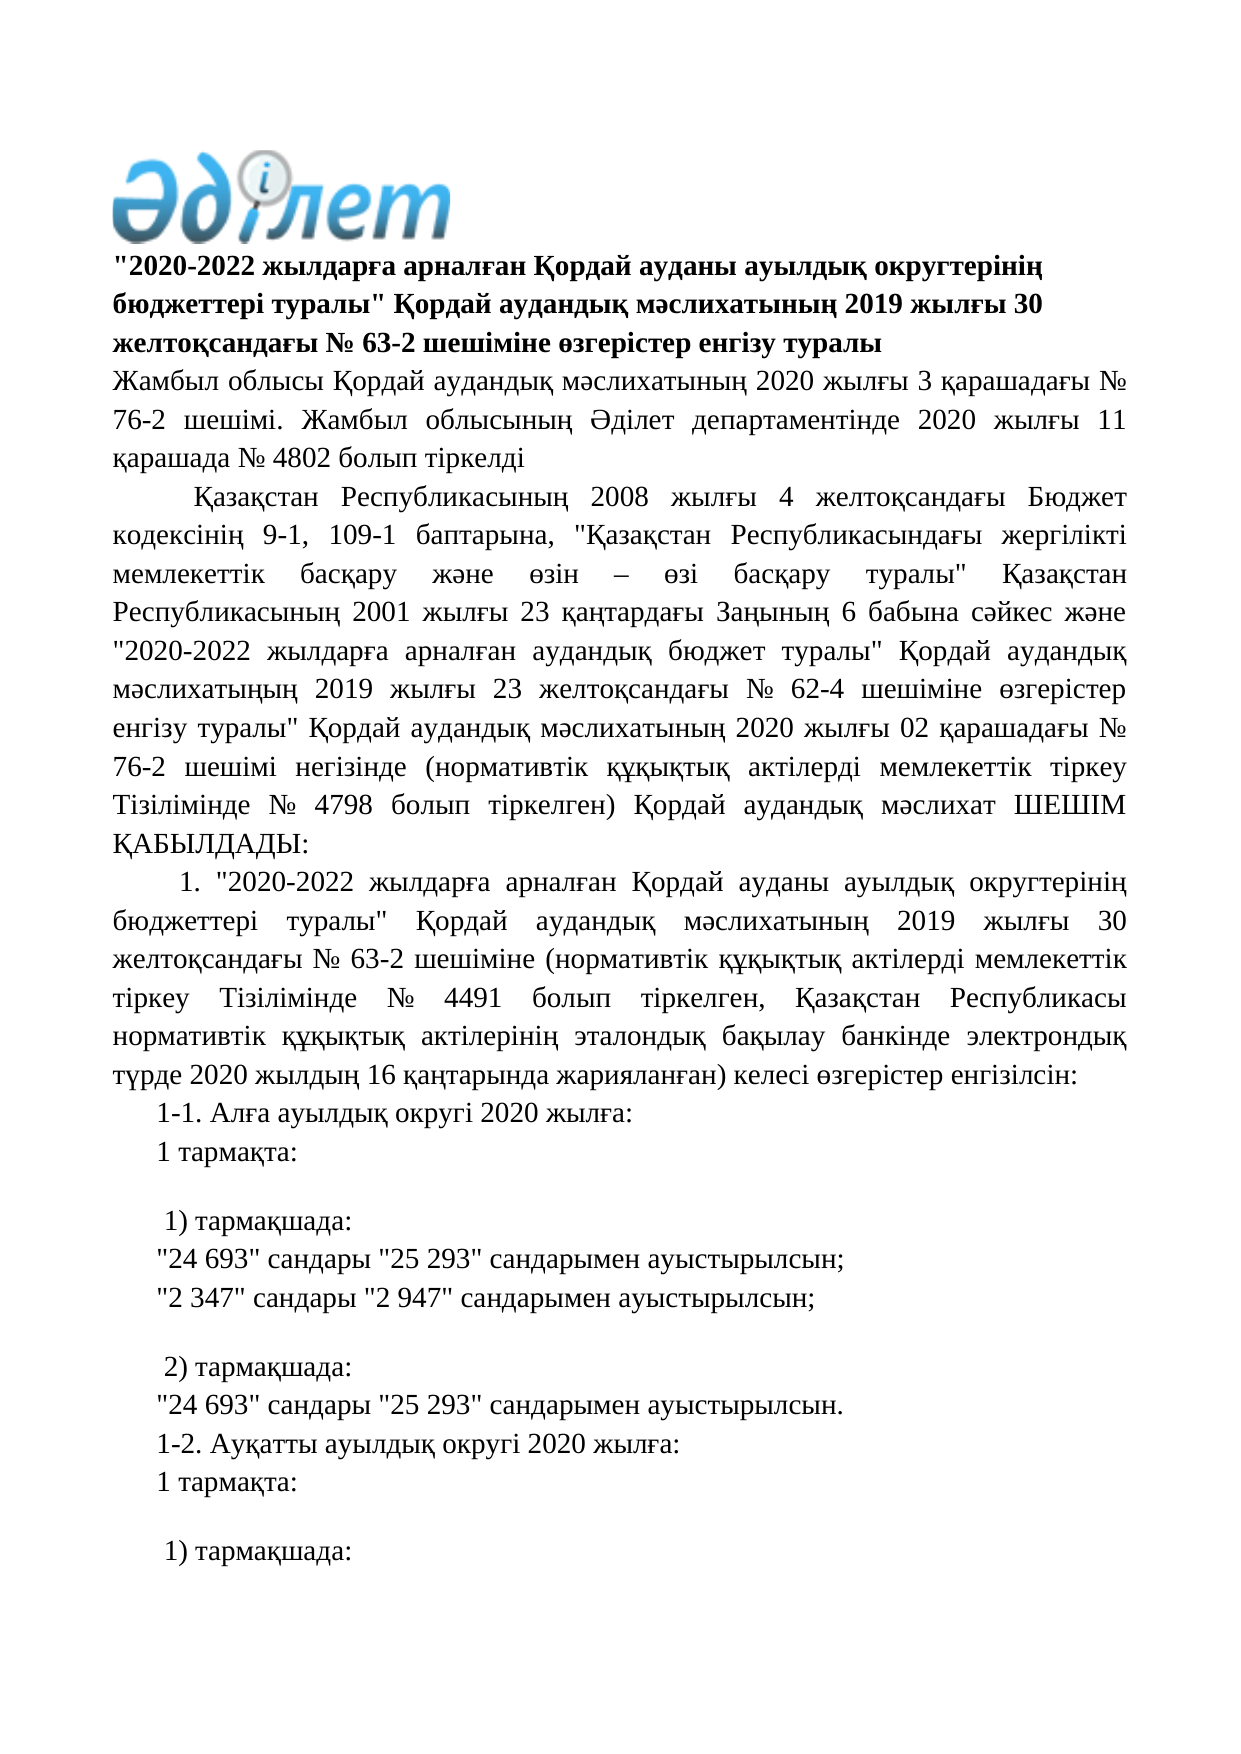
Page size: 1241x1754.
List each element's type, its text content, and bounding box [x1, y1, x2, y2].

text 1) тармақшада: [112, 1533, 1128, 1567]
text 2) тармақшада: [112, 1349, 1128, 1382]
text 1) тармақшада: [112, 1203, 1128, 1236]
text 1 тармақта: [112, 1464, 1128, 1498]
text "24 693" сандары "25 293" сандарымен ауыстырылсын. [112, 1387, 1128, 1421]
text Қазақстан Республикасының 2008 жылғы 4 желтоқсандағы Бюджет кодексінің 9-1, 109-1 баптарына, "Қазақстан Республикасындағы жергілікті мемлекеттік басқару және өзін – өзі басқару туралы" Қазақстан Республикасының 2001 жылғы 23 қаңтардағы Заңының 6 бабына сәйкес және "2020-2022 жылдарға арналған аудандық бюджет туралы" Қордай аудандық мәслихатыңың 2019 жылғы 23 желтоқсандағы № 62-4 шешіміне өзгерістер енгізу туралы" Қордай аудандық мәслихатының 2020 жылғы 02 қарашадағы № 76-2 шешімі негізінде (нормативтік құқықтық актілерді мемлекеттік тіркеу Тізілімінде № 4798 болып тіркелген) Қордай аудандық мәслихат ШЕШІМ ҚАБЫЛДАДЫ: [112, 479, 1128, 859]
text 1-1. Алға ауылдық округі 2020 жылға: [112, 1096, 1128, 1129]
text 1. "2020-2022 жылдарға арналған Қордай ауданы ауылдық округтерінің бюджеттері туралы" Қордай аудандық мәслихатының 2019 жылғы 30 желтоқсандағы № 63-2 шешіміне (нормативтік құқықтық актілерді мемлекеттік тіркеу Тізілімінде № 4491 болып тіркелген, Қазақстан Республикасы нормативтік құқықтық актілерінің эталондық бақылау банкінде электрондық түрде 2020 жылдың 16 қаңтарында жарияланған) келесі өзгерістер енгізілсін: [112, 864, 1128, 1091]
text Жамбыл облысы Қордай аудандық мәслихатының 2020 жылғы 3 қарашадағы № 76-2 шешімі. Жамбыл облысының Әділет департаментінде 2020 жылғы 11 қарашада № 4802 болып тіркелді [112, 363, 1128, 474]
text "2020-2022 жылдарға арналған Қордай ауданы ауылдық округтерінің бюджеттері туралы" Қордай аудандық мәслихатының 2019 жылғы 30 желтоқсандағы № 63-2 шешіміне өзгерістер енгізу туралы [112, 248, 1128, 358]
picture [112, 150, 451, 244]
text "2 347" сандары "2 947" сандарымен ауыстырылсын; [112, 1280, 1128, 1313]
text "24 693" сандары "25 293" сандарымен ауыстырылсын; [112, 1241, 1128, 1275]
text 1-2. Ауқатты ауылдық округі 2020 жылға: [112, 1426, 1128, 1459]
text 1 тармақта: [112, 1134, 1128, 1168]
